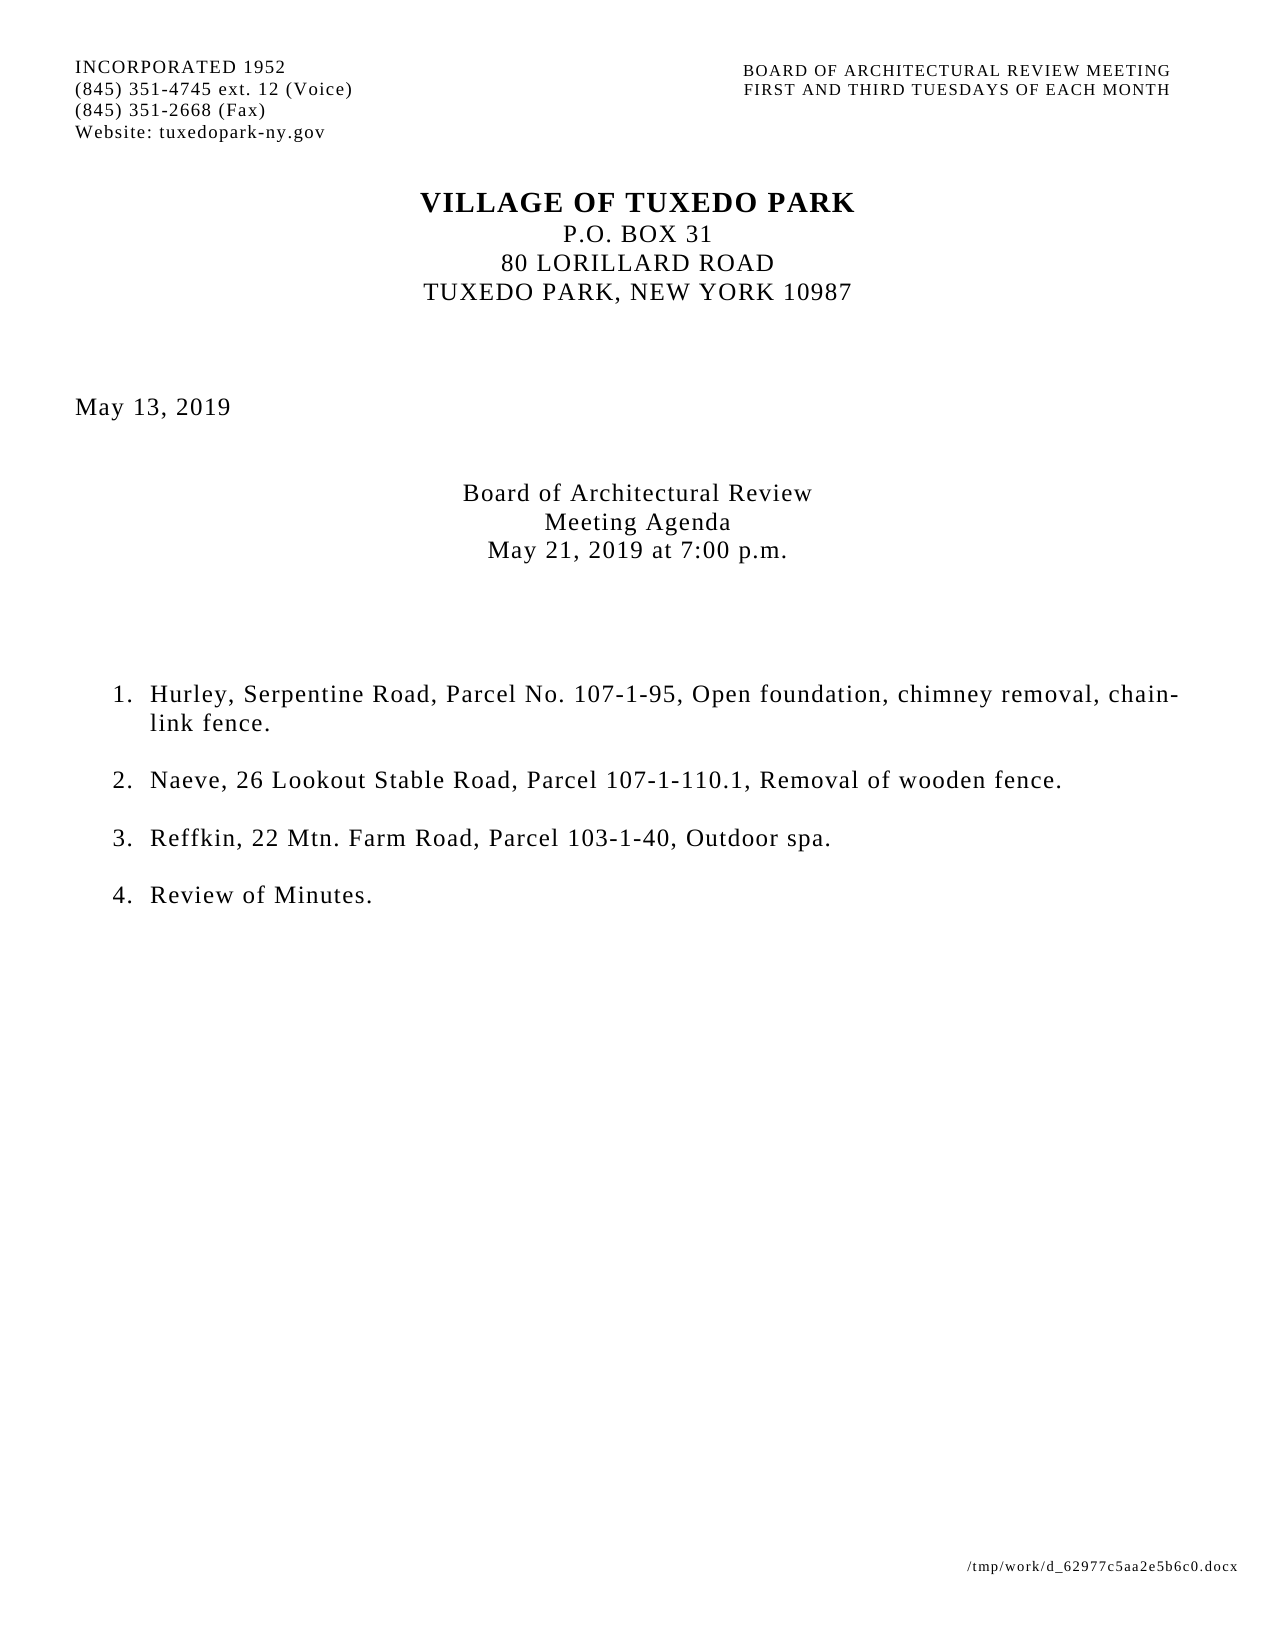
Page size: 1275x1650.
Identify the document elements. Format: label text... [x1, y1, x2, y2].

text Meeting Agenda [75, 507, 1200, 535]
list Reffkin, 22 Mtn. Farm Road, Parcel 103-1-40, Outdoor spa. [112, 823, 1200, 852]
text May 13, 2019 [75, 392, 1200, 420]
text (845) 351-2668 (Fax) [75, 99, 1200, 121]
text May 21, 2019 at 7:00 p.m. [75, 535, 1200, 564]
text Board of Architectural Review [75, 478, 1200, 507]
text Website: tuxedopark-ny.gov [75, 121, 1200, 142]
list Naeve, 26 Lookout Stable Road, Parcel 107-1-110.1, Removal of wooden fence. [112, 765, 1200, 794]
text VILLAGE OF [75, 186, 1200, 219]
text INCORPORATED 1952 [75, 56, 1200, 78]
list Hurley, Serpentine Road, Parcel No. 107-1-95, Open foundation, chimney removal, chain-link fence. [112, 679, 1200, 737]
list Review of Minutes. [112, 880, 1200, 909]
text (845) 351-4745 ext. 12 (Voice) [75, 78, 1200, 99]
text P.O. [75, 219, 1200, 248]
